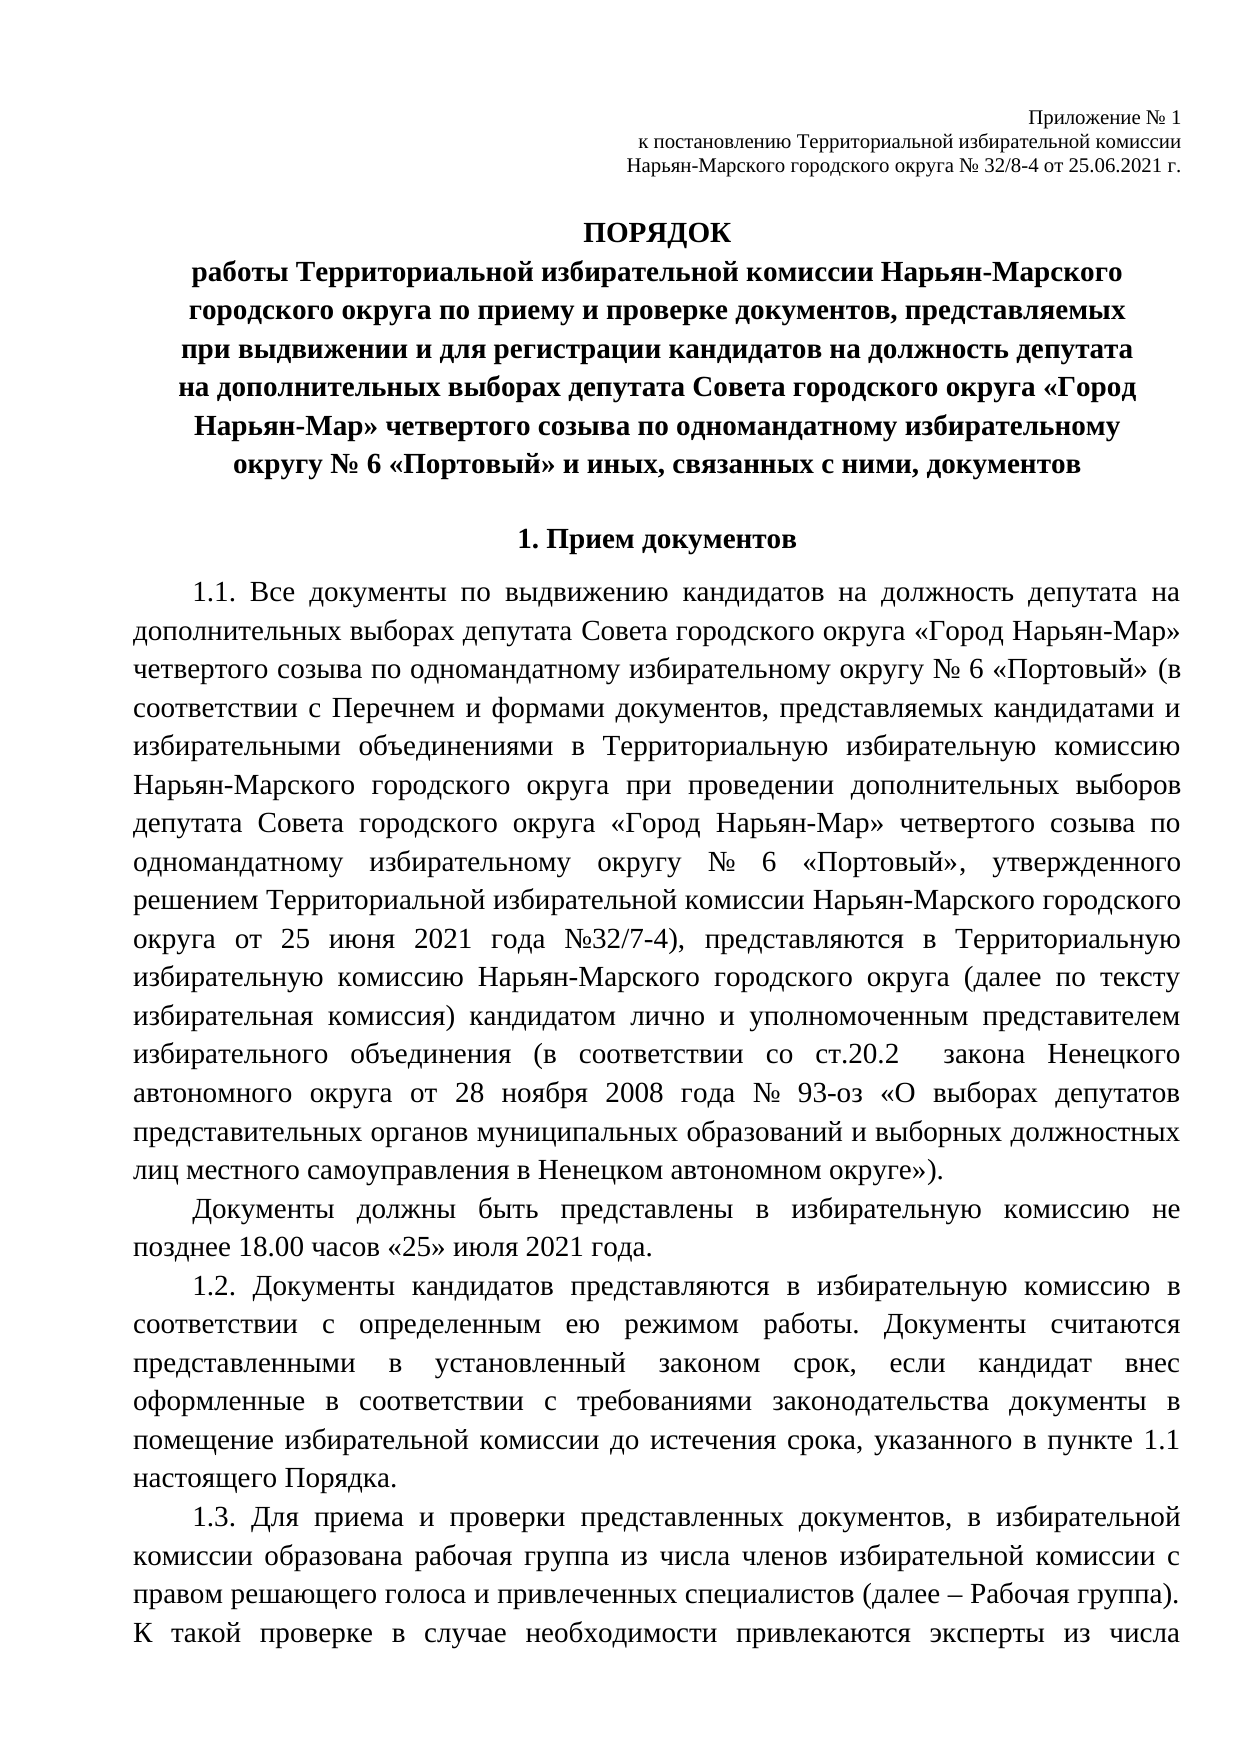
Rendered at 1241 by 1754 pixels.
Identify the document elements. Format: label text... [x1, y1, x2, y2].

subtitle Нарьян-Марского городского округа № 32/8-4 от 25.06.2021 г. [576, 153, 1181, 177]
text Документы должны быть представлены в избирательную комиссию не позднее 18.00 часов «25» июля 2021 года. [133, 1191, 1181, 1263]
text 1.1. Все документы по выдвижению кандидатов на должность депутата на дополнительных выборах депутата Совета городского округа «Город Нарьян-Мар» четвертого созыва по одномандатному избирательному округу № 6 «Портовый» (в соответствии с Перечнем и формами документов, представляемых кандидатами и избирательными объединениями в Территориальную избирательную комиссию Нарьян-Марского городского округа при проведении дополнительных выборов депутата Совета городского округа «Город Нарьян-Мар» четвертого созыва по одномандатному избирательному округу № 6 «Портовый», утвержденного решением Территориальной избирательной комиссии Нарьян-Марского городского округа от 25 июня 2021 года №32/7-4), представляются в Территориальную избирательную комиссию Нарьян-Марского городского округа (далее по тексту избирательная комиссия) кандидатом лично и уполномоченным представителем избирательного объединения (в соответствии со ст.20.2 закона Ненецкого автономного округа от 28 ноября 2008 года № 93-оз «О выборах депутатов представительных органов муниципальных образований и выборных должностных лиц местного самоуправления в Ненецком автономном округе»). [133, 574, 1181, 1186]
title ПОРЯДОК [133, 215, 1181, 249]
subtitle Приложение № 1 [576, 105, 1181, 129]
title работы Территориальной избирательной комиссии Нарьян-Марского городского округа по приему и проверке документов, представляемых при выдвижении и для регистрации кандидатов на должность депутата на дополнительных выборах депутата Совета городского округа «Город Нарьян-Мар» четвертого созыва по одномандатному избирательному округу № 6 «Портовый» и иных, связанных с ними, документов [177, 254, 1137, 480]
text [133, 1499, 1181, 1648]
subtitle к постановлению Территориальной избирательной комиссии [576, 129, 1181, 153]
text 1. Прием документов [133, 521, 1181, 555]
text 1.2. Документы кандидатов представляются в избирательную комиссию в соответствии с определенным ею режимом работы. Документы считаются представленными в установленный законом срок, если кандидат внес оформленные в соответствии с требованиями законодательства документы в помещение избирательной комиссии до истечения срока, указанного в пункте 1.1 настоящего Порядка. [133, 1268, 1181, 1494]
